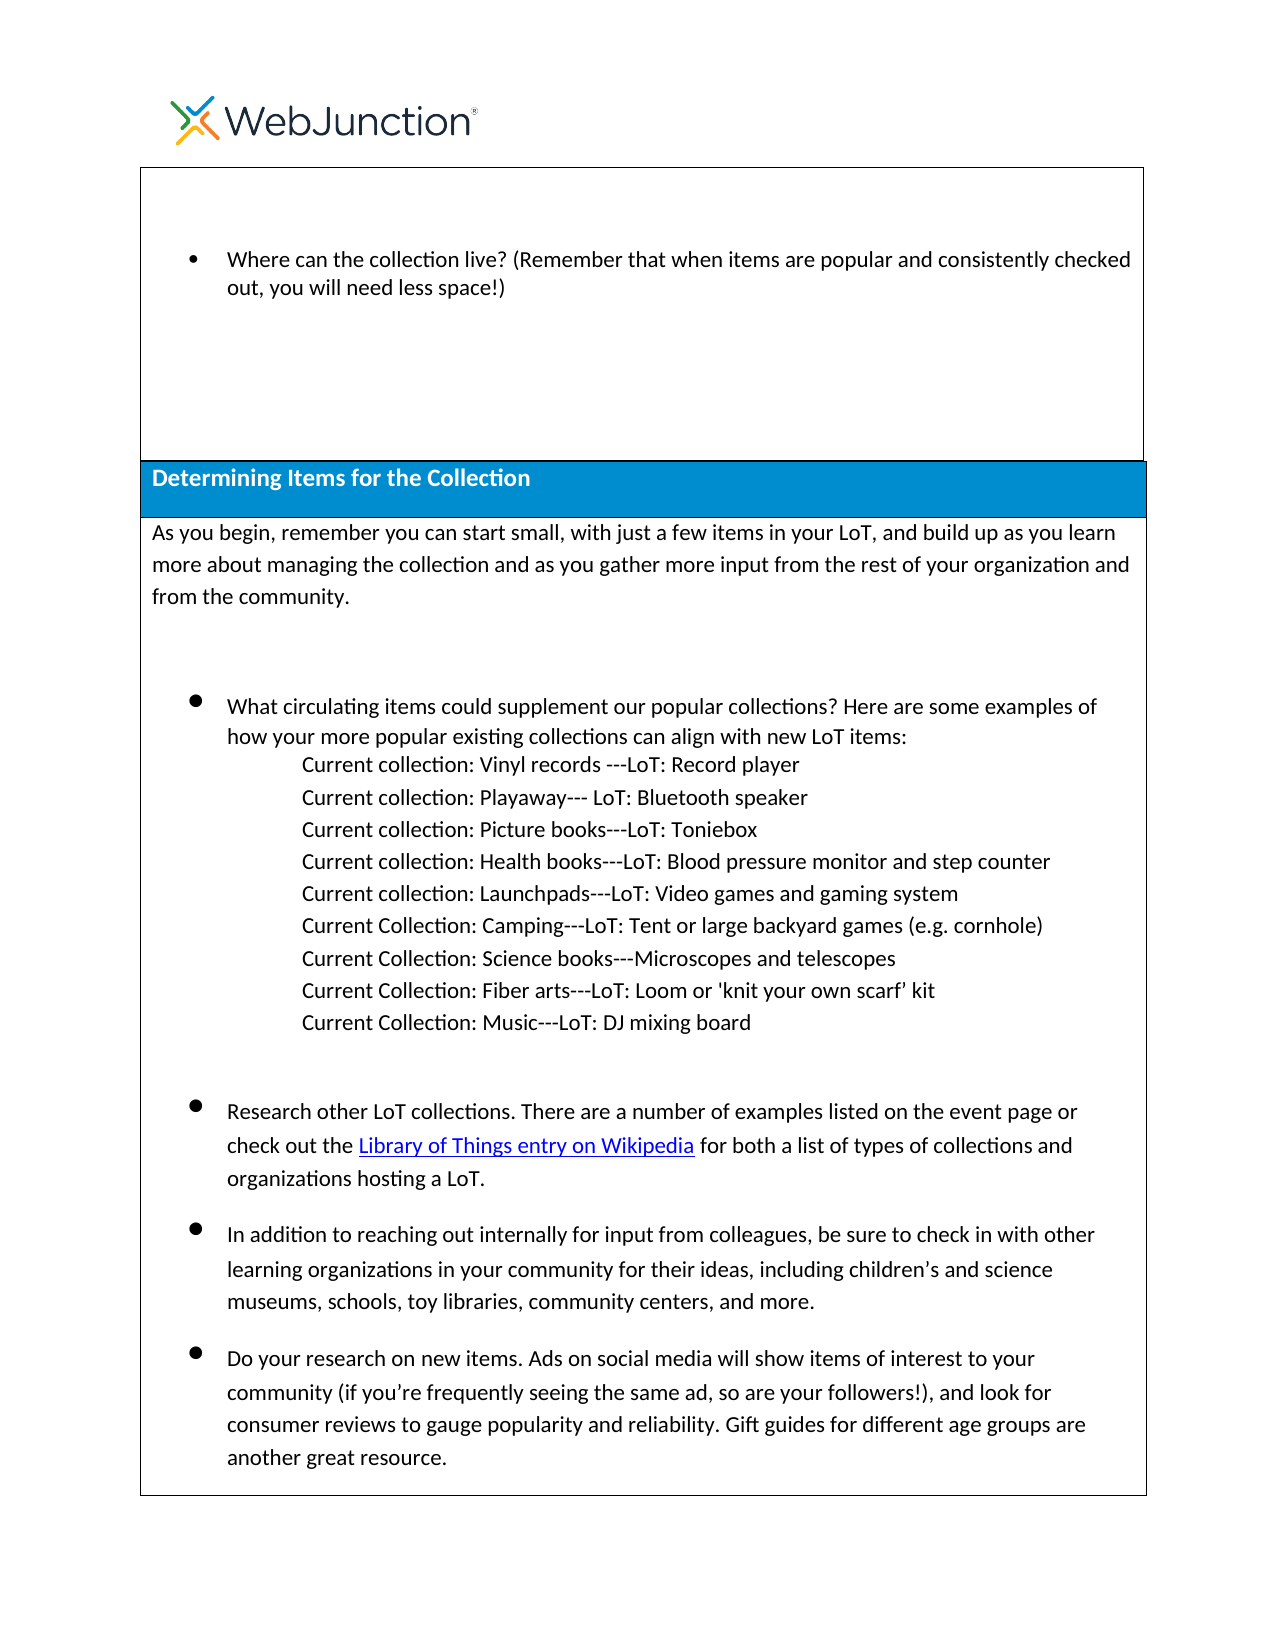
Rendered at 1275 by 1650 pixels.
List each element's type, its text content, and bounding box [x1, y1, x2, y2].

table_header Determining Items for the Collection [141, 462, 1146, 517]
picture [150, 75, 498, 167]
